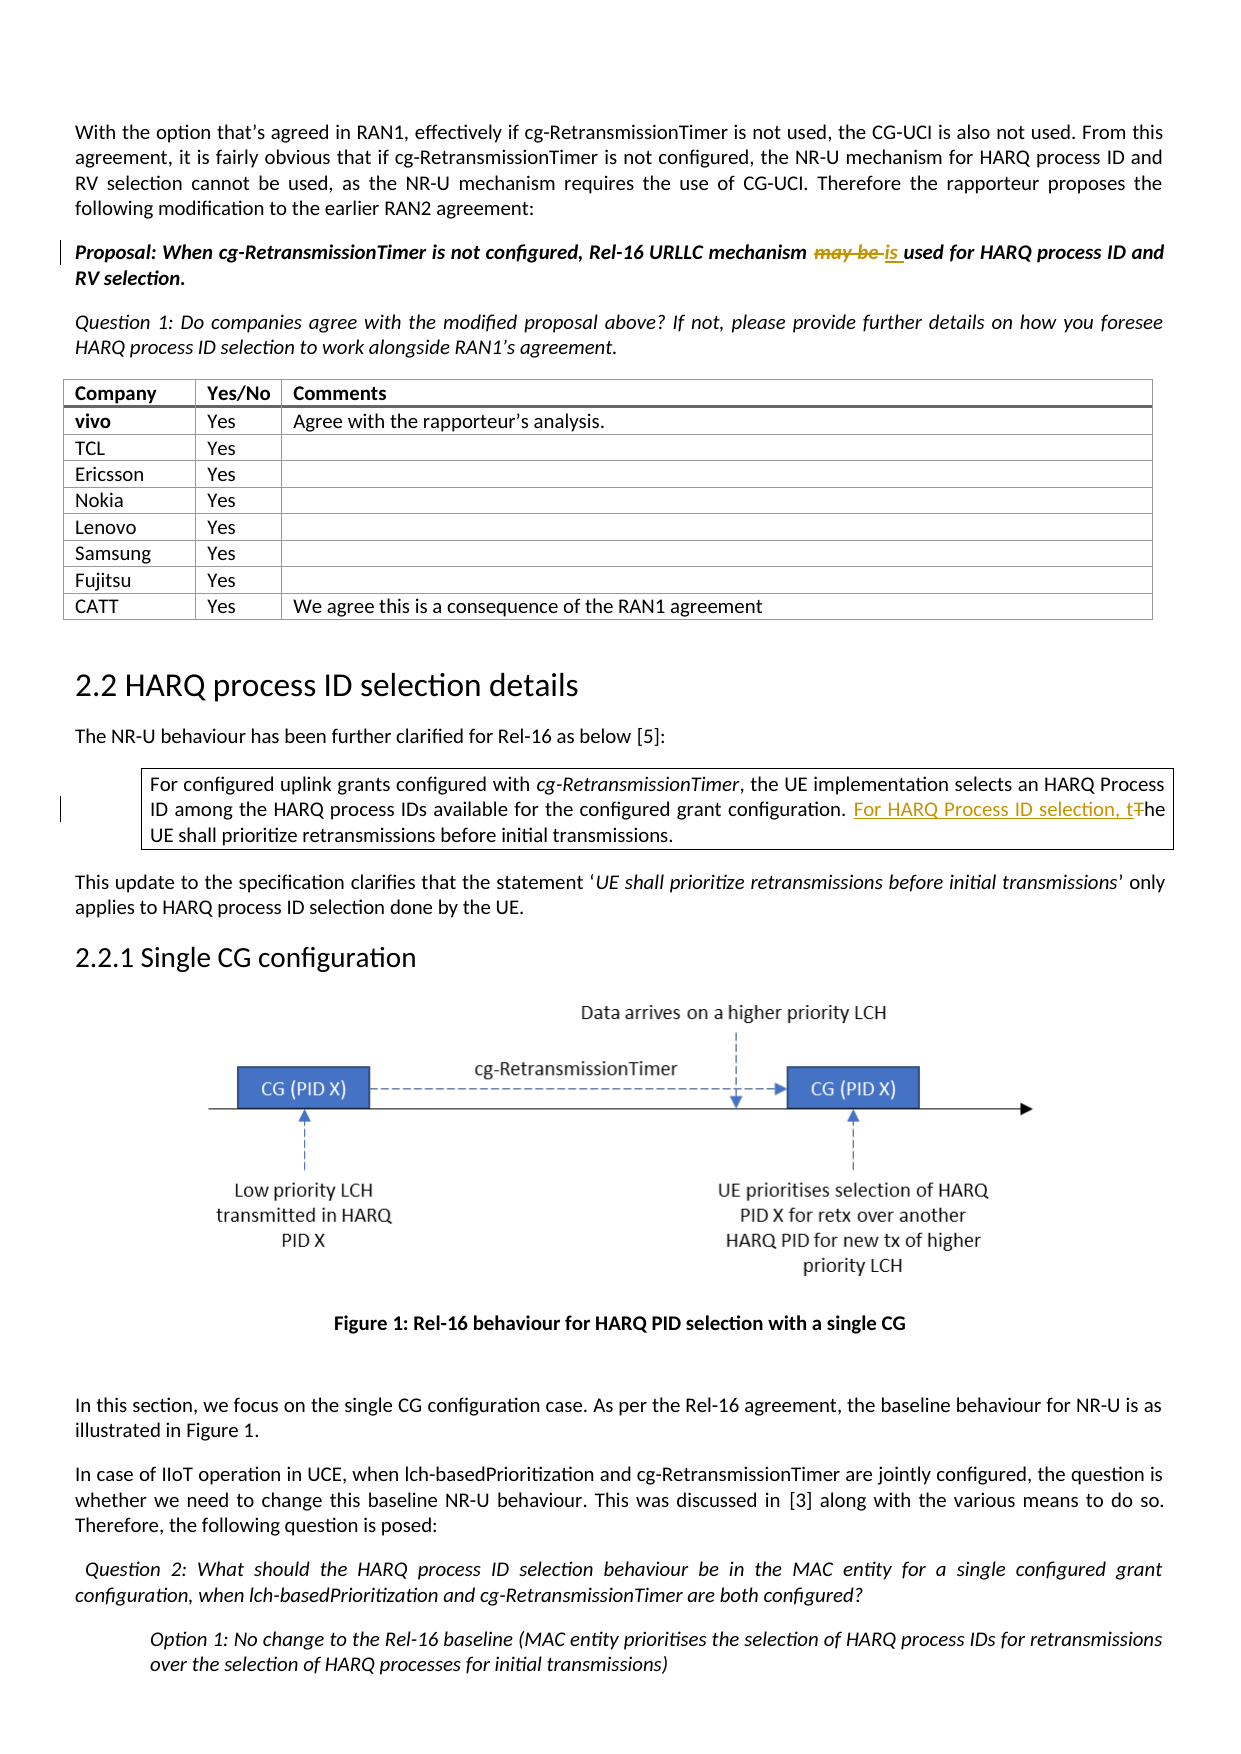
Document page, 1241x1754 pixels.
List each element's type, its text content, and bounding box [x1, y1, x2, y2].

text For configured uplink grants configured with cg-RetransmissionTimer, the UE implementation selects an HARQ Process ID among the HARQ process IDs available for the configured grant configuration. he UE shall prioritize retransmissions before initial transmissions. [142, 769, 1173, 849]
text In case of IIoT operation in UCE, when lch-basedPrioritization and cg-RetransmissionTimer are jointly configured, the question is whether we need to change this baseline NR-U behaviour. This was discussed in [3] along with the various means to do so. Therefore, the following question is posed: [75, 1461, 1165, 1538]
table_header Company [64, 380, 195, 405]
table_cell Ericsson [64, 461, 195, 487]
picture [195, 993, 1046, 1291]
subtitle 2.2.1 Single CG configuration [75, 939, 1165, 974]
table_cell Samsung [64, 541, 195, 566]
table_cell CATT [64, 594, 195, 619]
table_cell Yes [196, 594, 281, 619]
table_cell Yes [196, 461, 281, 487]
text Option 1: No change to the Rel-16 baseline (MAC entity prioritises the selection of HARQ process IDs for retransmissions over the selection of HARQ processes for initial transmissions) [150, 1626, 1165, 1677]
table_cell [282, 461, 1152, 487]
subtitle 2.2 HARQ process ID selection details [75, 664, 1165, 705]
table_cell [282, 567, 1152, 592]
table_cell [282, 435, 1152, 460]
table_cell Yes [196, 408, 281, 434]
text This update to the specification clarifies that the statement ‘UE shall prioritize retransmissions before initial transmissions’ only applies to HARQ process ID selection done by the UE. [75, 869, 1165, 920]
table_cell We agree this is a consequence of the RAN1 agreement [282, 594, 1152, 619]
table_cell Yes [196, 567, 281, 592]
table_cell TCL [64, 435, 195, 460]
text In this section, we focus on the single CG configuration case. As per the Rel-16 agreement, the baseline behaviour for NR-U is as illustrated in Figure 1. [75, 1392, 1165, 1443]
table_cell vivo [64, 408, 195, 434]
table_cell Yes [196, 488, 281, 513]
text The NR-U behaviour has been further clarified for Rel-16 as below [5]: [75, 724, 1165, 749]
text With the option that’s agreed in RAN1, effectively if cg-RetransmissionTimer is not used, the CG-UCI is also not used. From this agreement, it is fairly obvious that if cg-RetransmissionTimer is not configured, the NR-U mechanism for HARQ process ID and RV selection cannot be used, as the NR-U mechanism requires the use of CG-UCI. Therefore the rapporteur proposes the following modification to the earlier RAN2 agreement: [75, 119, 1165, 221]
table_cell Nokia [64, 488, 195, 513]
text Figure 1: Rel-16 behaviour for HARQ PID selection with a single CG [75, 1310, 1165, 1335]
table_header Comments [282, 380, 1152, 405]
table_cell [282, 541, 1152, 566]
table_cell Yes [196, 541, 281, 566]
table_cell Yes [196, 435, 281, 460]
table_cell Agree with the rapporteur’s analysis. [282, 408, 1152, 434]
text Question 2: What should the HARQ process ID selection behaviour be in the MAC entity for a single configured grant configuration, when lch-basedPrioritization and cg-RetransmissionTimer are both configured? [75, 1556, 1165, 1607]
table_cell [282, 488, 1152, 513]
table_header Yes/No [196, 380, 281, 405]
text Proposal: When cg-RetransmissionTimer is not configured, Rel-16 URLLC mechanism used for HARQ process ID and RV selection. [75, 239, 1165, 290]
table_cell Yes [196, 514, 281, 539]
table_cell Lenovo [64, 514, 195, 539]
text Question 1: Do companies agree with the modified proposal above? If not, please provide further details on how you foresee HARQ process ID selection to work alongside RAN1’s agreement. [75, 309, 1165, 360]
table_cell [282, 514, 1152, 539]
table_cell Fujitsu [64, 567, 195, 592]
